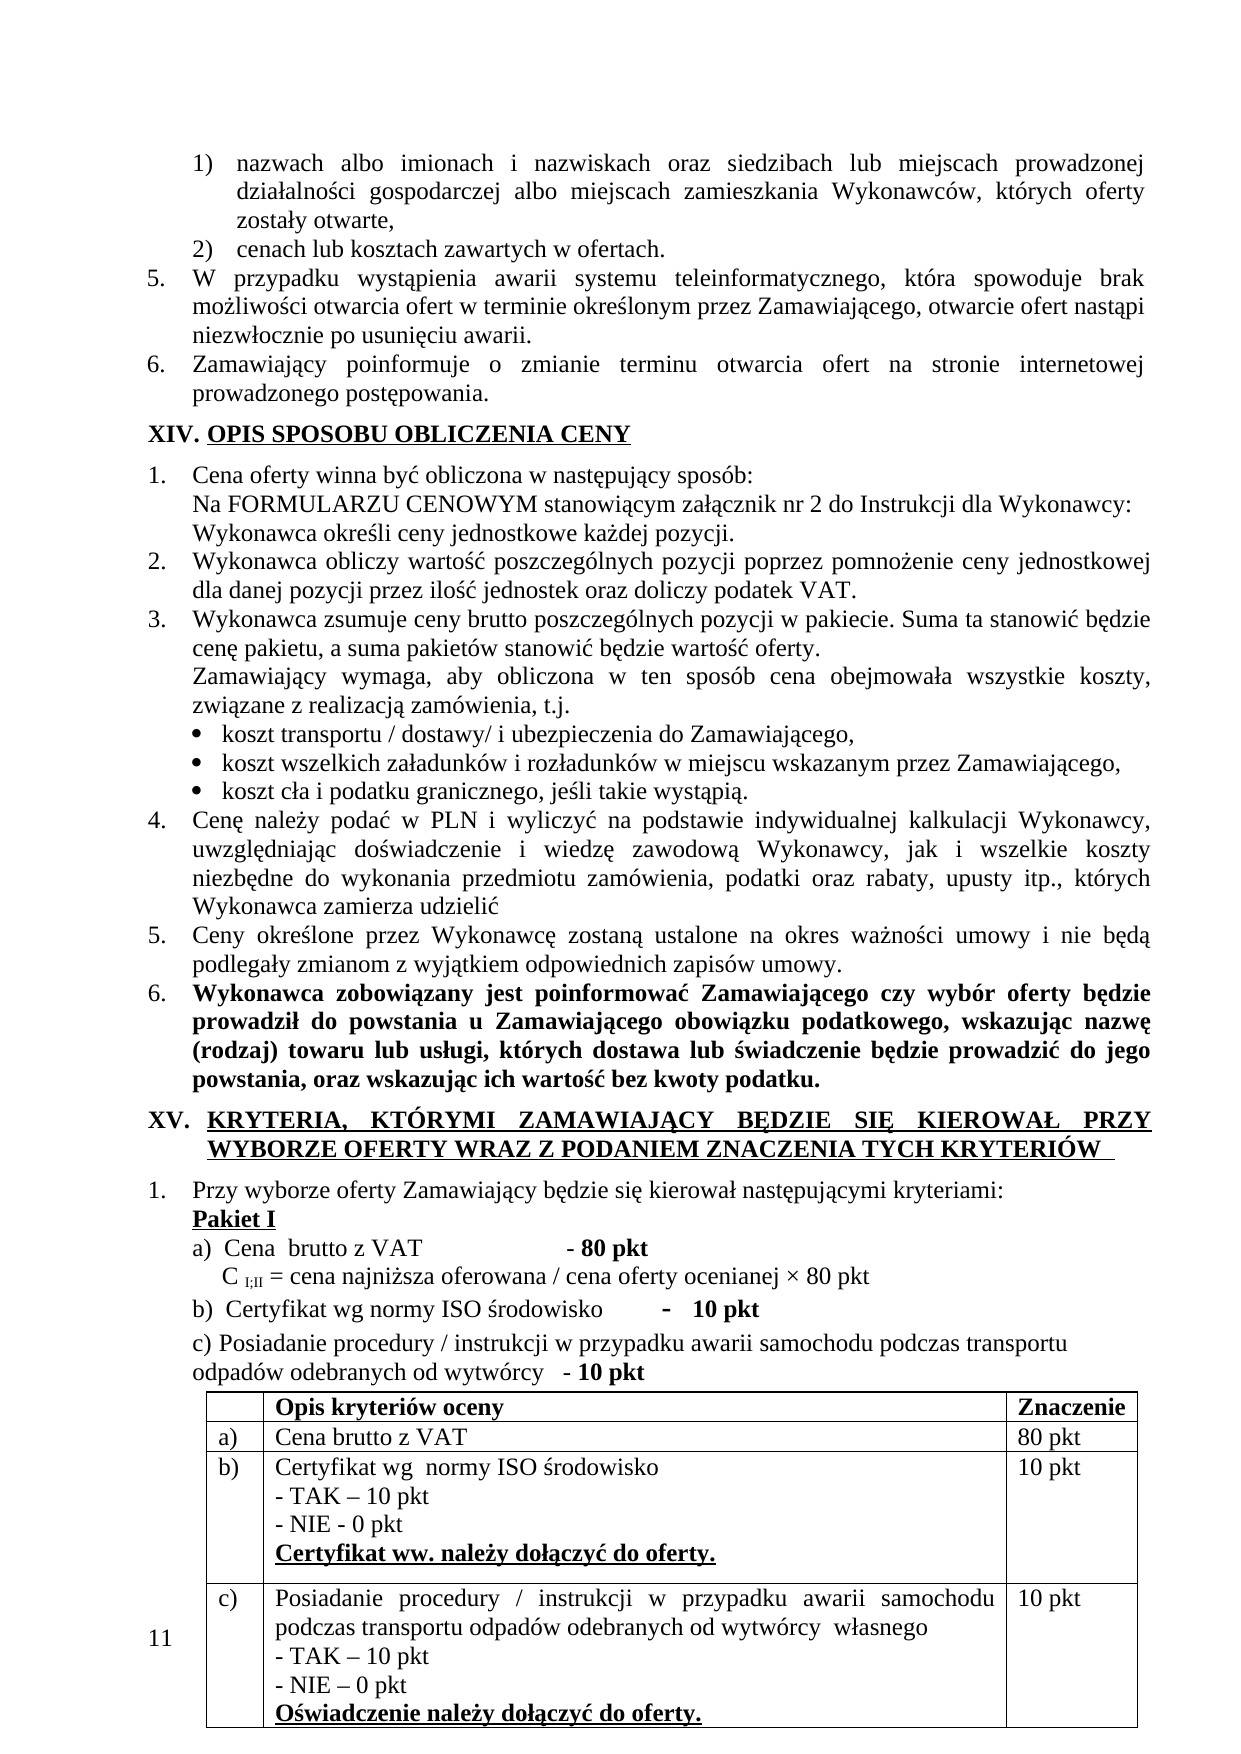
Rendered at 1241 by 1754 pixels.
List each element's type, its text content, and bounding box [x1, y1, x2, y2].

text C I;II = cena najniższa oferowana / cena oferty ocenianej × 80 pkt [192, 1261, 1152, 1290]
table_cell Certyfikat wg normy ISO środowisko - TAK – 10 pkt - NIE - 0 pkt Certyfikat ww. należy dołączyć do oferty. [264, 1452, 1006, 1582]
list koszt wszelkich załadunków i rozładunków w miejscu wskazanym przez Zamawiającego, [192, 748, 1152, 776]
text b) Certyfikat wg normy ISO środowisko - 10 pkt c) Posiadanie procedury / instrukcji w przypadku awarii samochodu podczas transportu odpadów odebranych od wytwórcy - 10 pkt [192, 1290, 1152, 1386]
list nazwach albo imionach i nazwiskach oraz siedzibach lub miejscach prowadzonej działalności gospodarczej albo miejscach zamieszkania Wykonawców, których oferty zostały otwarte, [192, 148, 1145, 234]
table_cell Posiadanie procedury / instrukcji w przypadku awarii samochodu podczas transportu odpadów odebranych od wytwórcy własnego - TAK – 10 pkt - NIE – 0 pkt Oświadczenie należy dołączyć do oferty. [264, 1584, 1006, 1727]
list Zamawiający poinformuje o zmianie terminu otwarcia ofert na stronie internetowej prowadzonego postępowania. [147, 349, 1145, 406]
table_header Opis kryteriów oceny [264, 1393, 1006, 1421]
table_cell b) [207, 1452, 263, 1582]
list Przy wyborze oferty Zamawiający będzie się kierował następującymi kryteriami: [148, 1175, 1152, 1204]
list Ceny określone przez Wykonawcę zostaną ustalone na okres ważności umowy i nie będą podlegały zmianom z wyjątkiem odpowiednich zapisów umowy. [148, 920, 1152, 978]
list OPIS SPOSOBU OBLICZENIA CENY [148, 419, 1152, 448]
text Na FORMULARZU CENOWYM stanowiącym załącznik nr 2 do Instrukcji dla Wykonawcy: [192, 489, 1152, 518]
list Cena oferty winna być obliczona w następujący sposób: [148, 460, 1145, 489]
table_cell 10 pkt [1007, 1452, 1137, 1582]
text Zamawiający wymaga, aby obliczona w ten sposób cena obejmowała wszystkie koszty, związane z realizacją zamówienia, t.j. [192, 661, 1152, 719]
list W przypadku wystąpienia awarii systemu teleinformatycznego, która spowoduje brak możliwości otwarcia ofert w terminie określonym przez Zamawiającego, otwarcie ofert nastąpi niezwłocznie po usunięciu awarii. [147, 263, 1145, 349]
list KRYTERIA, KTÓRYMI ZAMAWIAJĄCY BĘDZIE SIĘ KIEROWAŁ PRZY WYBORZE OFERTY WRAZ Z PODANIEM ZNACZENIA TYCH KRYTERIÓW [148, 1105, 1152, 1163]
text Pakiet I [192, 1204, 1152, 1233]
list Wykonawca zobowiązany jest poinformować Zamawiającego czy wybór oferty będzie prowadził do powstania u Zamawiającego obowiązku podatkowego, wskazując nazwę (rodzaj) towaru lub usługi, których dostawa lub świadczenie będzie prowadzić do jego powstania, oraz wskazując ich wartość bez kwoty podatku. [148, 978, 1152, 1093]
list Cenę należy podać w PLN i wyliczyć na podstawie indywidualnej kalkulacji Wykonawcy, uwzględniając doświadczenie i wiedzę zawodową Wykonawcy, jak i wszelkie koszty niezbędne do wykonania przedmiotu zamówienia, podatki oraz rabaty, upusty itp., których Wykonawca zamierza udzielić [148, 805, 1152, 920]
text a) Cena brutto z VAT - 80 pkt [192, 1233, 1152, 1261]
list koszt transportu / dostawy/ i ubezpieczenia do Zamawiającego, [192, 719, 1152, 748]
list Wykonawca obliczy wartość poszczególnych pozycji poprzez pomnożenie ceny jednostkowej dla danej pozycji przez ilość jednostek oraz doliczy podatek VAT. [148, 546, 1152, 604]
list koszt cła i podatku granicznego, jeśli takie wystąpią. [192, 776, 1152, 805]
table_cell Cena brutto z VAT [264, 1422, 1006, 1451]
text Wykonawca określi ceny jednostkowe każdej pozycji. [192, 518, 1152, 546]
table_header [207, 1393, 263, 1421]
list Wykonawca zsumuje ceny brutto poszczególnych pozycji w pakiecie. Suma ta stanowić będzie cenę pakietu, a suma pakietów stanowić będzie wartość oferty. [148, 604, 1152, 661]
list cenach lub kosztach zawartych w ofertach. [192, 234, 1145, 263]
table_cell 10 pkt [1007, 1584, 1137, 1727]
table_header Znaczenie [1007, 1393, 1137, 1421]
table_cell c) [207, 1584, 263, 1727]
table_cell 80 pkt [1007, 1422, 1137, 1451]
table_cell a) [207, 1422, 263, 1451]
